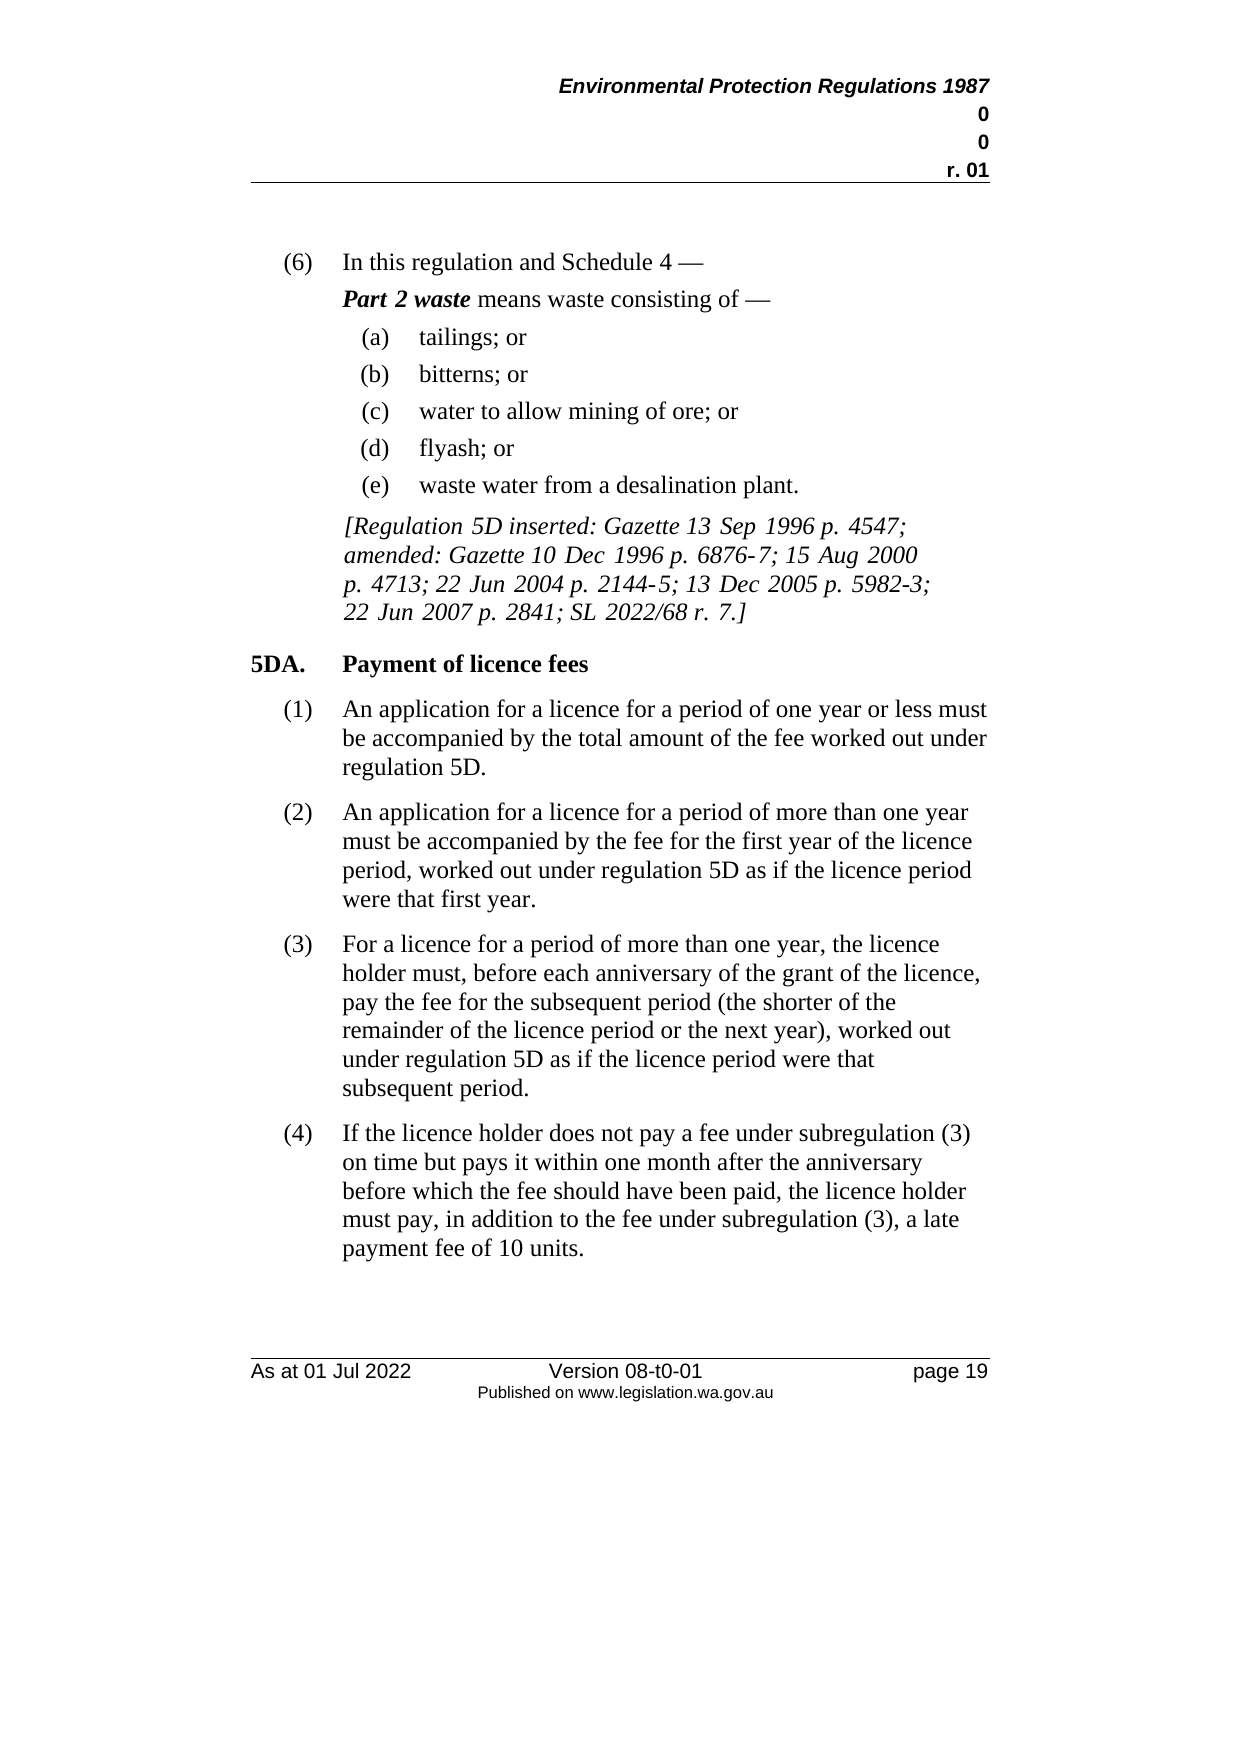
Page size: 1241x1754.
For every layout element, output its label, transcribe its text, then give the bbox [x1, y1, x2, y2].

text (c) water to allow mining of ore; or [251, 396, 990, 424]
text (d) flyash; or [251, 433, 990, 462]
text (6) In this regulation and Schedule 4 — [251, 247, 990, 276]
subtitle 5DA. Payment of licence fees [251, 649, 990, 678]
text (a) tailings; or [251, 322, 990, 350]
text Part 2 waste means waste consisting of — [251, 284, 990, 313]
text (3) For a licence for a period of more than one year, the licence holder must, before each anniversary of the grant of the licence, pay the fee for the subsequent period (the shorter of the remainder of the licence period or the next year), worked out under regulation 5D as if the licence period were that subsequent period. [251, 929, 990, 1102]
text (2) An application for a licence for a period of more than one year must be accompanied by the fee for the first year of the licence period, worked out under regulation 5D as if the licence period were that first year. [251, 797, 990, 912]
text [Regulation 5D inserted: Gazette 13 Sep 1996 p. 4547; amended: Gazette 10 Dec 1996 p. 6876-7; 15 Aug 2000 p. 4713; 22 Jun 2004 p. 2144-5; 13 Dec 2005 p. 5982-3; 22 Jun 2007 p. 2841; SL 2022/68 r. 7.] [251, 511, 990, 626]
text (b) bitterns; or [251, 359, 990, 387]
text (4) If the licence holder does not pay a fee under subregulation (3) on time but pays it within one month after the anniversary before which the fee should have been paid, the licence holder must pay, in addition to the fee under subregulation (3), a late payment fee of 10 units. [251, 1118, 990, 1262]
text (1) An application for a licence for a period of one year or less must be accompanied by the total amount of the fee worked out under regulation 5D. [251, 694, 990, 781]
text (e) waste water from a desalination plant. [251, 470, 990, 499]
